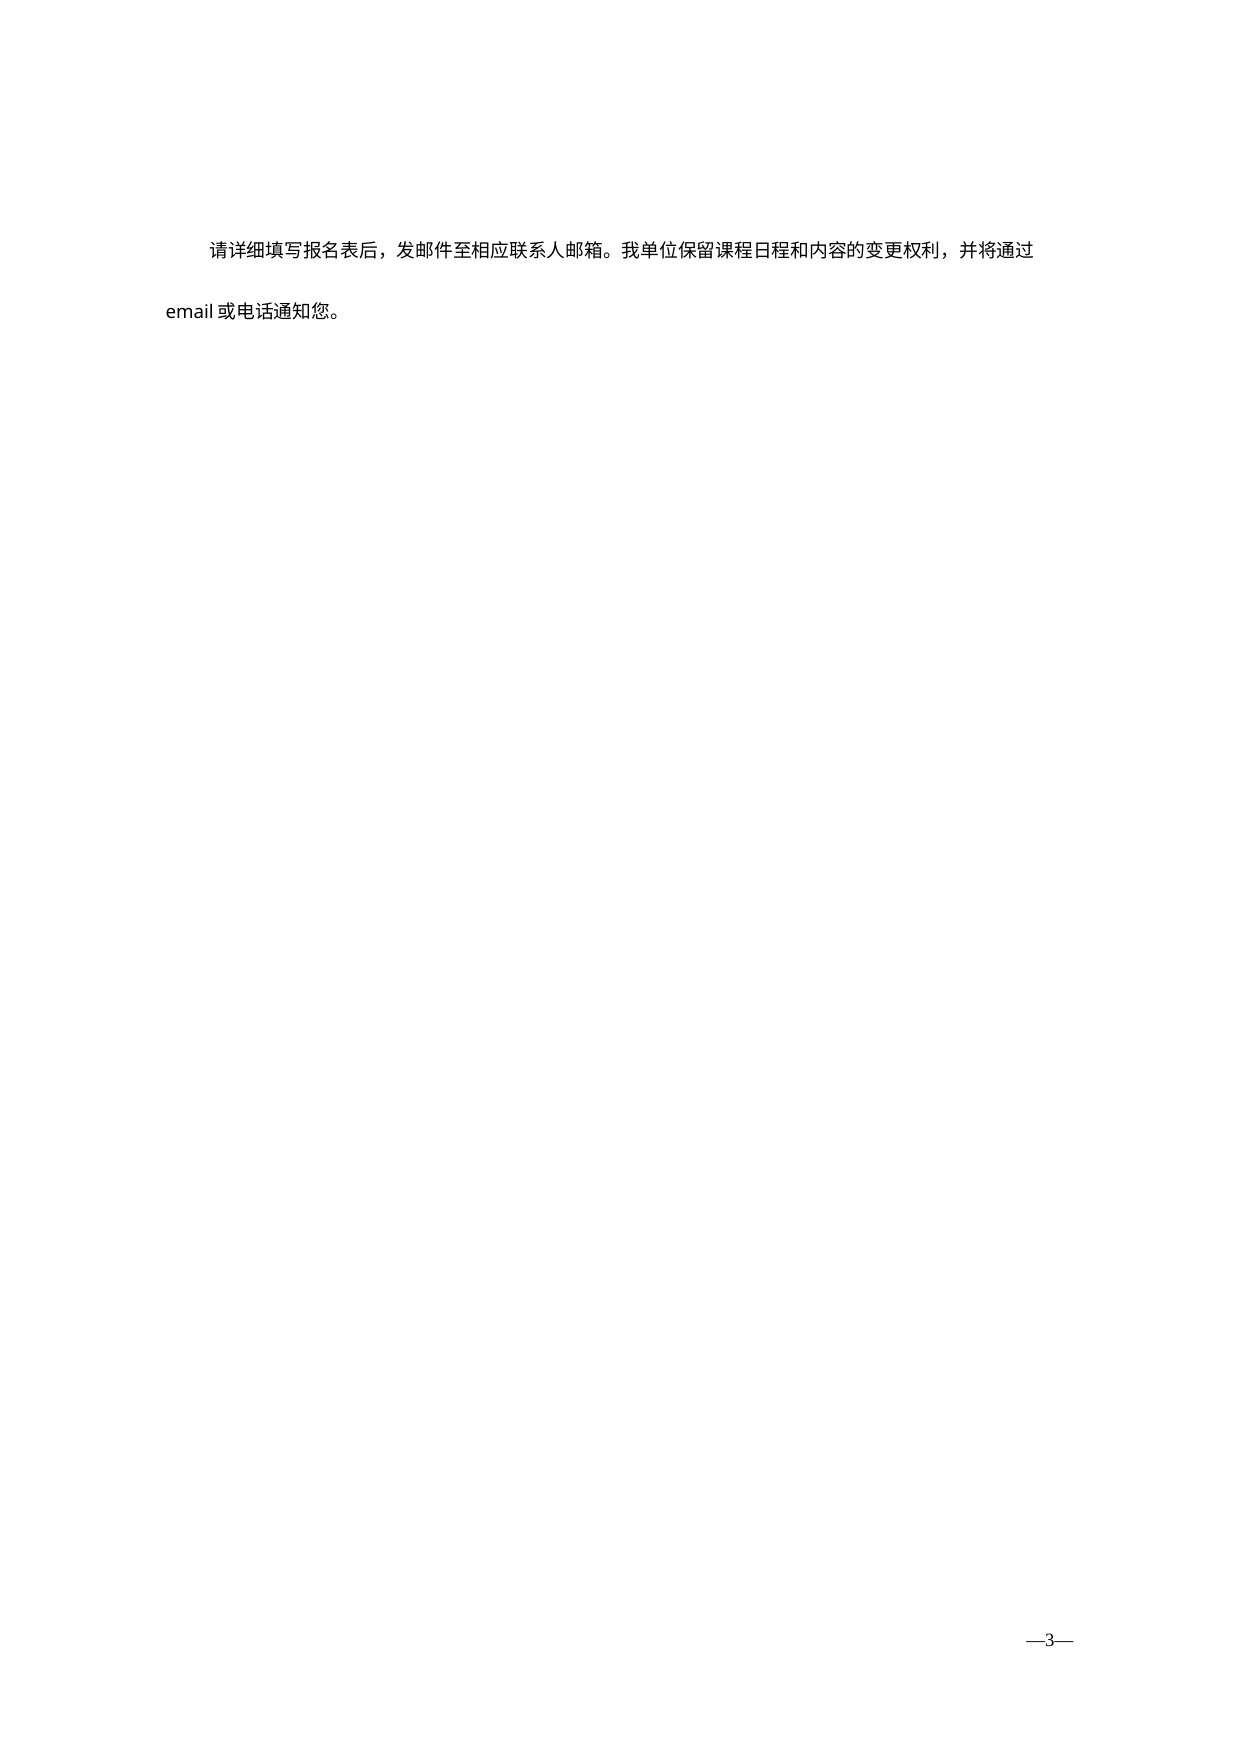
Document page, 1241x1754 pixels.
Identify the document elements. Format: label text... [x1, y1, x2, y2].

text 请详细填写报名表后，发邮件至相应联系人邮箱。我单位保留课程日程和内容的变更权利，并将通过email或电话通知您。 [165, 219, 1075, 340]
